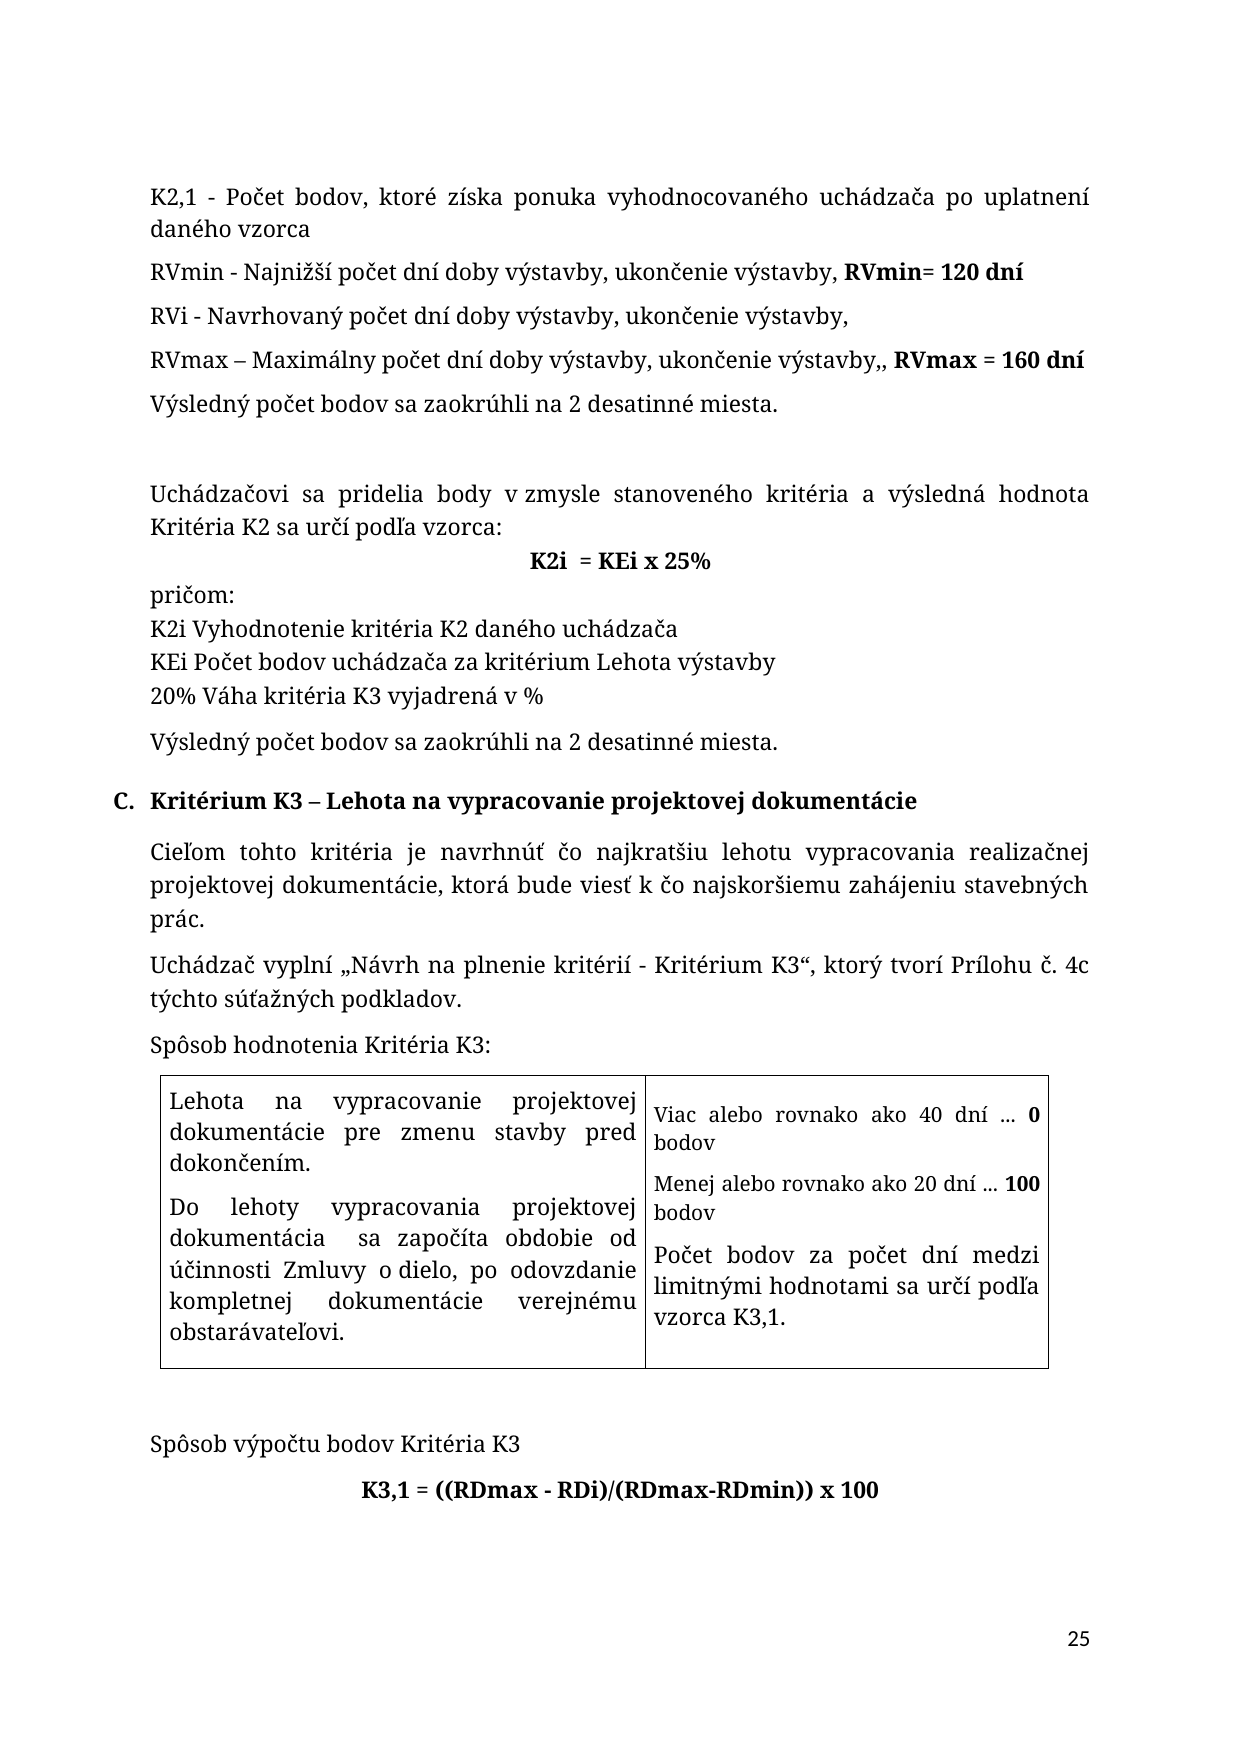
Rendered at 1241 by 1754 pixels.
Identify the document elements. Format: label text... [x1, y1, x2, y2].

text KEi Počet bodov uchádzača za kritérium Lehota výstavby [150, 646, 1090, 677]
text pričom: [150, 579, 1090, 610]
text Uchádzač vyplní „Návrh na plnenie kritérií - Kritérium K3“, ktorý tvorí Prílohu č. 4c týchto súťažných podkladov. [150, 949, 1090, 1014]
text Uchádzačovi sa pridelia body v zmysle stanoveného kritéria a výsledná hodnota Kritéria K2 sa určí podľa vzorca: [150, 477, 1090, 542]
text RVmin - Najnižší počet dní doby výstavby, ukončenie výstavby, RVmin= 120 dní [150, 256, 1090, 287]
text K2,1 - Počet bodov, ktoré získa ponuka vyhodnocovaného uchádzača po uplatnení daného vzorca [150, 181, 1090, 244]
text K3,1 = ((RDmax - RDi)/(RDmax-RDmin)) x 100 [150, 1474, 1090, 1505]
text Výsledný počet bodov sa zaokrúhli na 2 desatinné miesta. [150, 387, 1090, 419]
text Cieľom tohto kritéria je navrhnúť čo najkratšiu lehotu vypracovania realizačnej projektovej dokumentácie, ktorá bude viesť k čo najskoršiemu zahájeniu stavebných prác. [150, 835, 1090, 934]
text K2i Vyhodnotenie kritéria K2 daného uchádzača [150, 612, 1090, 644]
table_header Lehota na vypracovanie projektovej dokumentácie pre zmenu stavby pred dokončením. Do lehoty vypracovania projektovej dokumentácia sa započíta obdobie od účinnosti Zmluvy o dielo, po odovzdanie kompletnej dokumentácie verejnému obstarávateľovi. [161, 1076, 645, 1368]
list Kritérium K3 – Lehota na vypracovanie projektovej dokumentácie [113, 785, 1090, 816]
text RVi - Navrhovaný počet dní doby výstavby, ukončenie výstavby, [150, 300, 1090, 331]
text 20% Váha kritéria K3 vyjadrená v % [150, 680, 1090, 711]
text RVmax – Maximálny počet dní doby výstavby, ukončenie výstavby,, RVmax = 160 dní [150, 344, 1090, 375]
text Spôsob výpočtu bodov Kritéria K3 [150, 1428, 1090, 1459]
text K2i = KEi x 25% [150, 545, 1090, 576]
text Výsledný počet bodov sa zaokrúhli na 2 desatinné miesta. [150, 726, 1090, 757]
text Spôsob hodnotenia Kritéria K3: [150, 1029, 1090, 1060]
table_header Viac alebo rovnako ako 40 dní ... 0 bodov Menej alebo rovnako ako 20 dní ... 100 bodov Počet bodov za počet dní medzi limitnými hodnotami sa určí podľa vzorca K3,1. [646, 1076, 1048, 1368]
